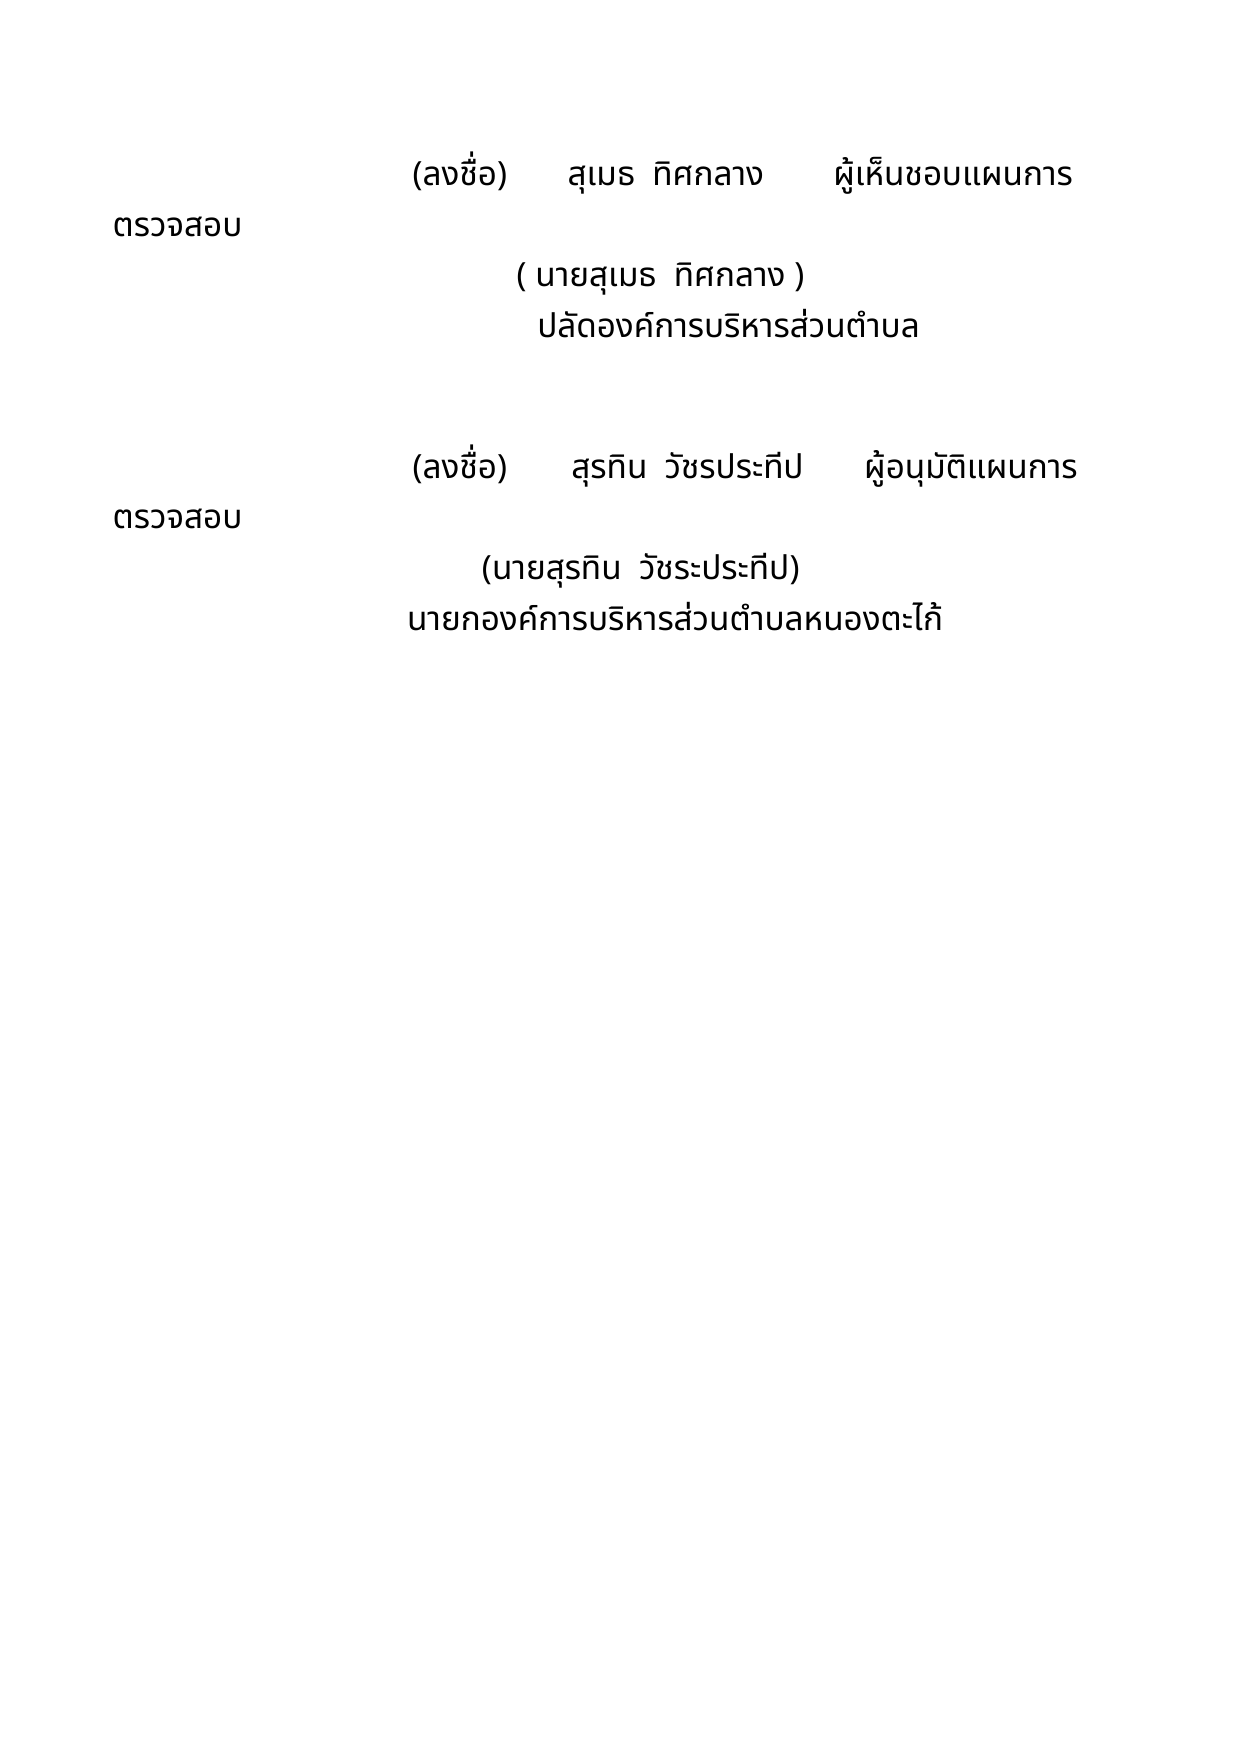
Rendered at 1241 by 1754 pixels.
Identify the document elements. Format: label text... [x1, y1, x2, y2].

text ปลัดองค์การบริหารส่วนตำบล [112, 302, 1128, 352]
text ( นายสุเมธ ทิศกลาง ) [112, 251, 1128, 302]
text นายกองค์การบริหารส่วนตำบลหนองตะไก้ [112, 594, 1128, 645]
text (ลงชื่อ) สุรทิน วัชรประทีป ผู้อนุมัติแผนการตรวจสอบ [112, 443, 1128, 544]
text (นายสุรทิน วัชระประทีป) [112, 544, 1128, 594]
text (ลงชื่อ) สุเมธ ทิศกลาง ผู้เห็นชอบแผนการตรวจสอบ [112, 150, 1128, 251]
